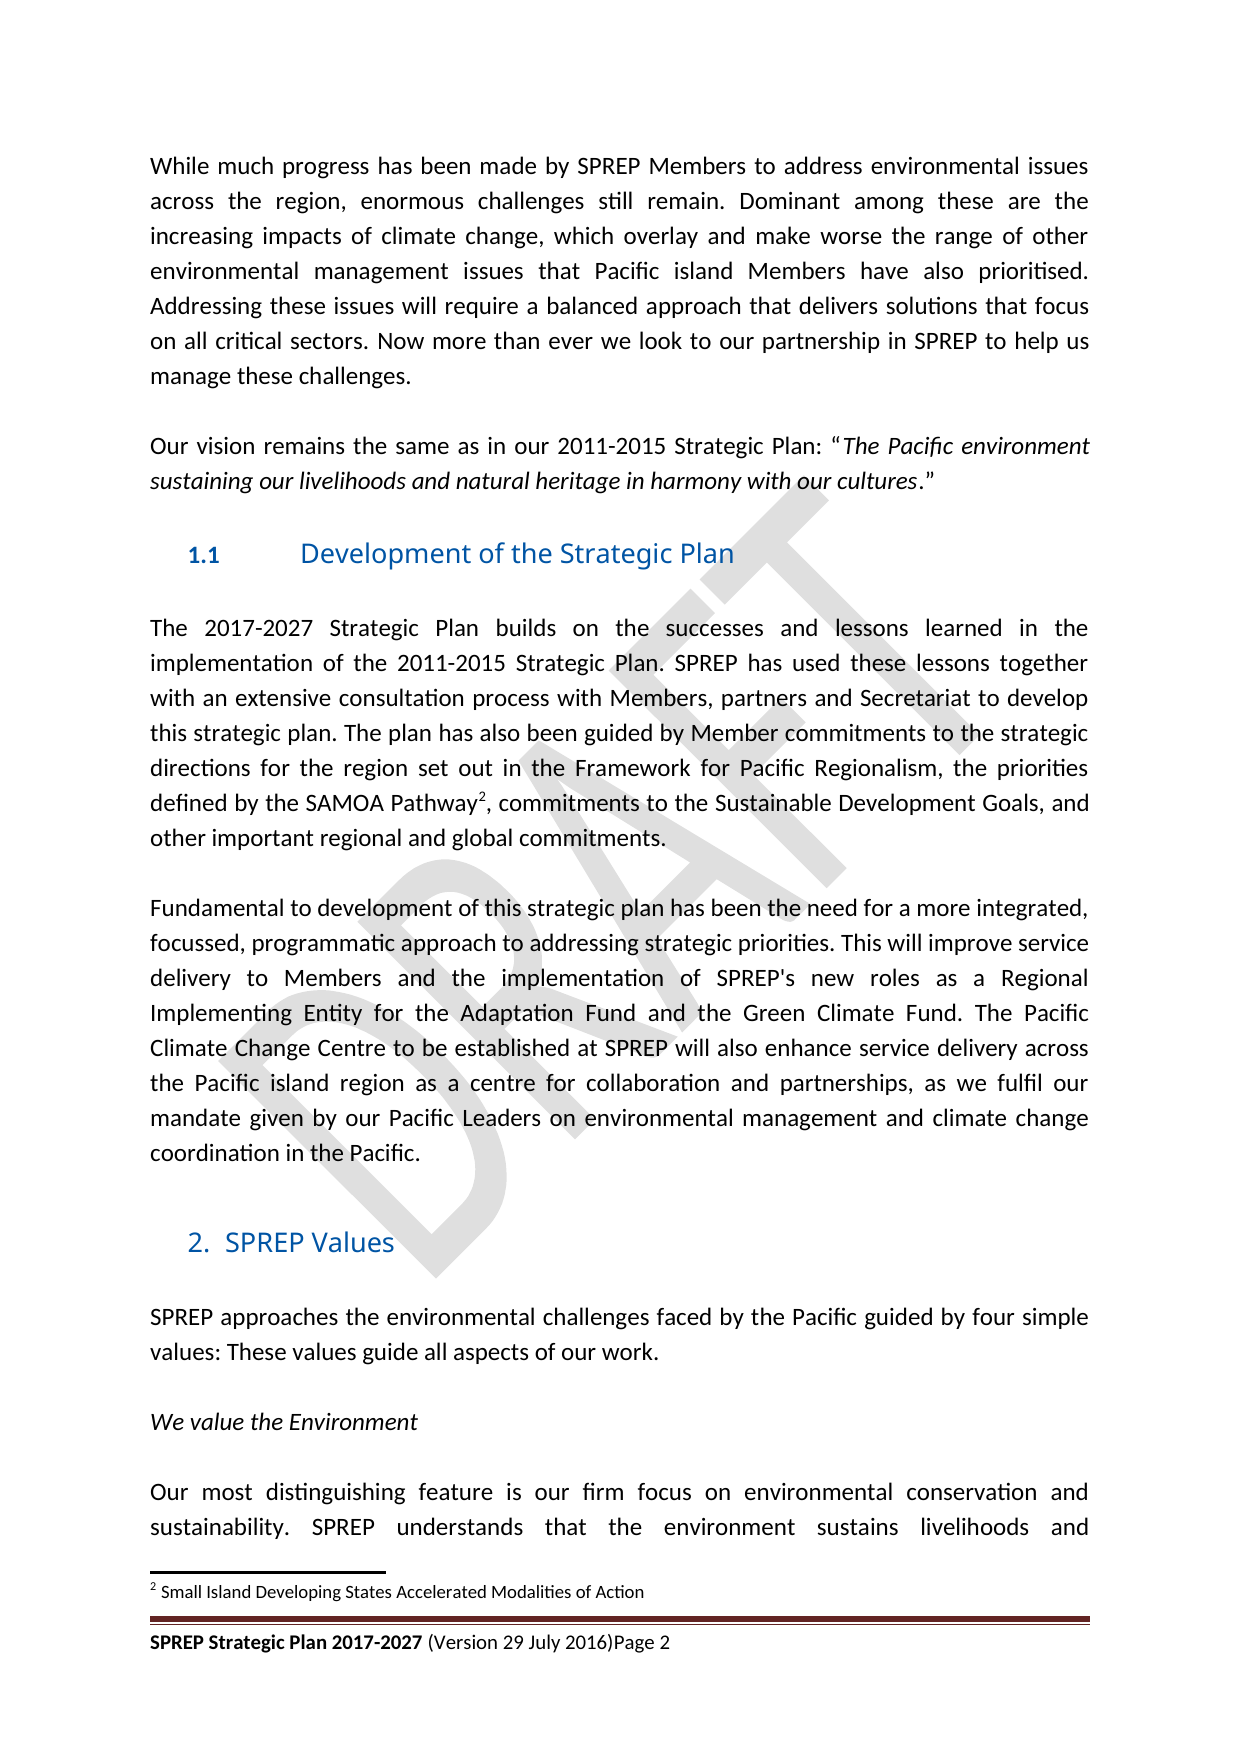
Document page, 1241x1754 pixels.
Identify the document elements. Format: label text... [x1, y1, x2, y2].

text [150, 1476, 1090, 1541]
text The 2017-2027 Strategic Plan builds on the successes and lessons learned in the implementation of the 2011-2015 Strategic Plan. SPREP has used these lessons together with an extensive consultation process with Members, partners and Secretariat to develop this strategic plan. The plan has also been guided by Member commitments to the strategic directions for the region set out in the Framework for Pacific Regionalism, the priorities defined by the SAMOA Pathway, commitments to the Sustainable Development Goals, and other important regional and global commitments. [150, 612, 1090, 853]
subtitle Development of the Strategic Plan [187, 535, 1090, 572]
text We value the Environment [150, 1406, 1090, 1436]
text While much progress has been made by SPREP Members to address environmental issues across the region, enormous challenges still remain. Dominant among these are the increasing impacts of climate change, which overlay and make worse the range of other environmental management issues that Pacific island Members have also prioritised. Addressing these issues will require a balanced approach that delivers solutions that focus on all critical sectors. Now more than ever we look to our partnership in SPREP to help us manage these challenges. [150, 150, 1090, 391]
subtitle SPREP Values [187, 1223, 1090, 1260]
text Fundamental to development of this strategic plan has been the need for a more integrated, focussed, programmatic approach to addressing strategic priorities. This will improve service delivery to Members and the implementation of SPREP's new roles as a Regional Implementing Entity for the Adaptation Fund and the Green Climate Fund. The Pacific Climate Change Centre to be established at SPREP will also enhance service delivery across the Pacific island region as a centre for collaboration and partnerships, as we fulfil our mandate given by our Pacific Leaders on environmental management and climate change coordination in the Pacific. [150, 892, 1090, 1168]
text SPREP approaches the environmental challenges faced by the Pacific guided by four simple values: These values guide all aspects of our work. [150, 1301, 1090, 1366]
text Our vision remains the same as in our 2011-2015 Strategic Plan: “The Pacific environment sustaining our livelihoods and natural heritage in harmony with our cultures.” [150, 430, 1090, 496]
